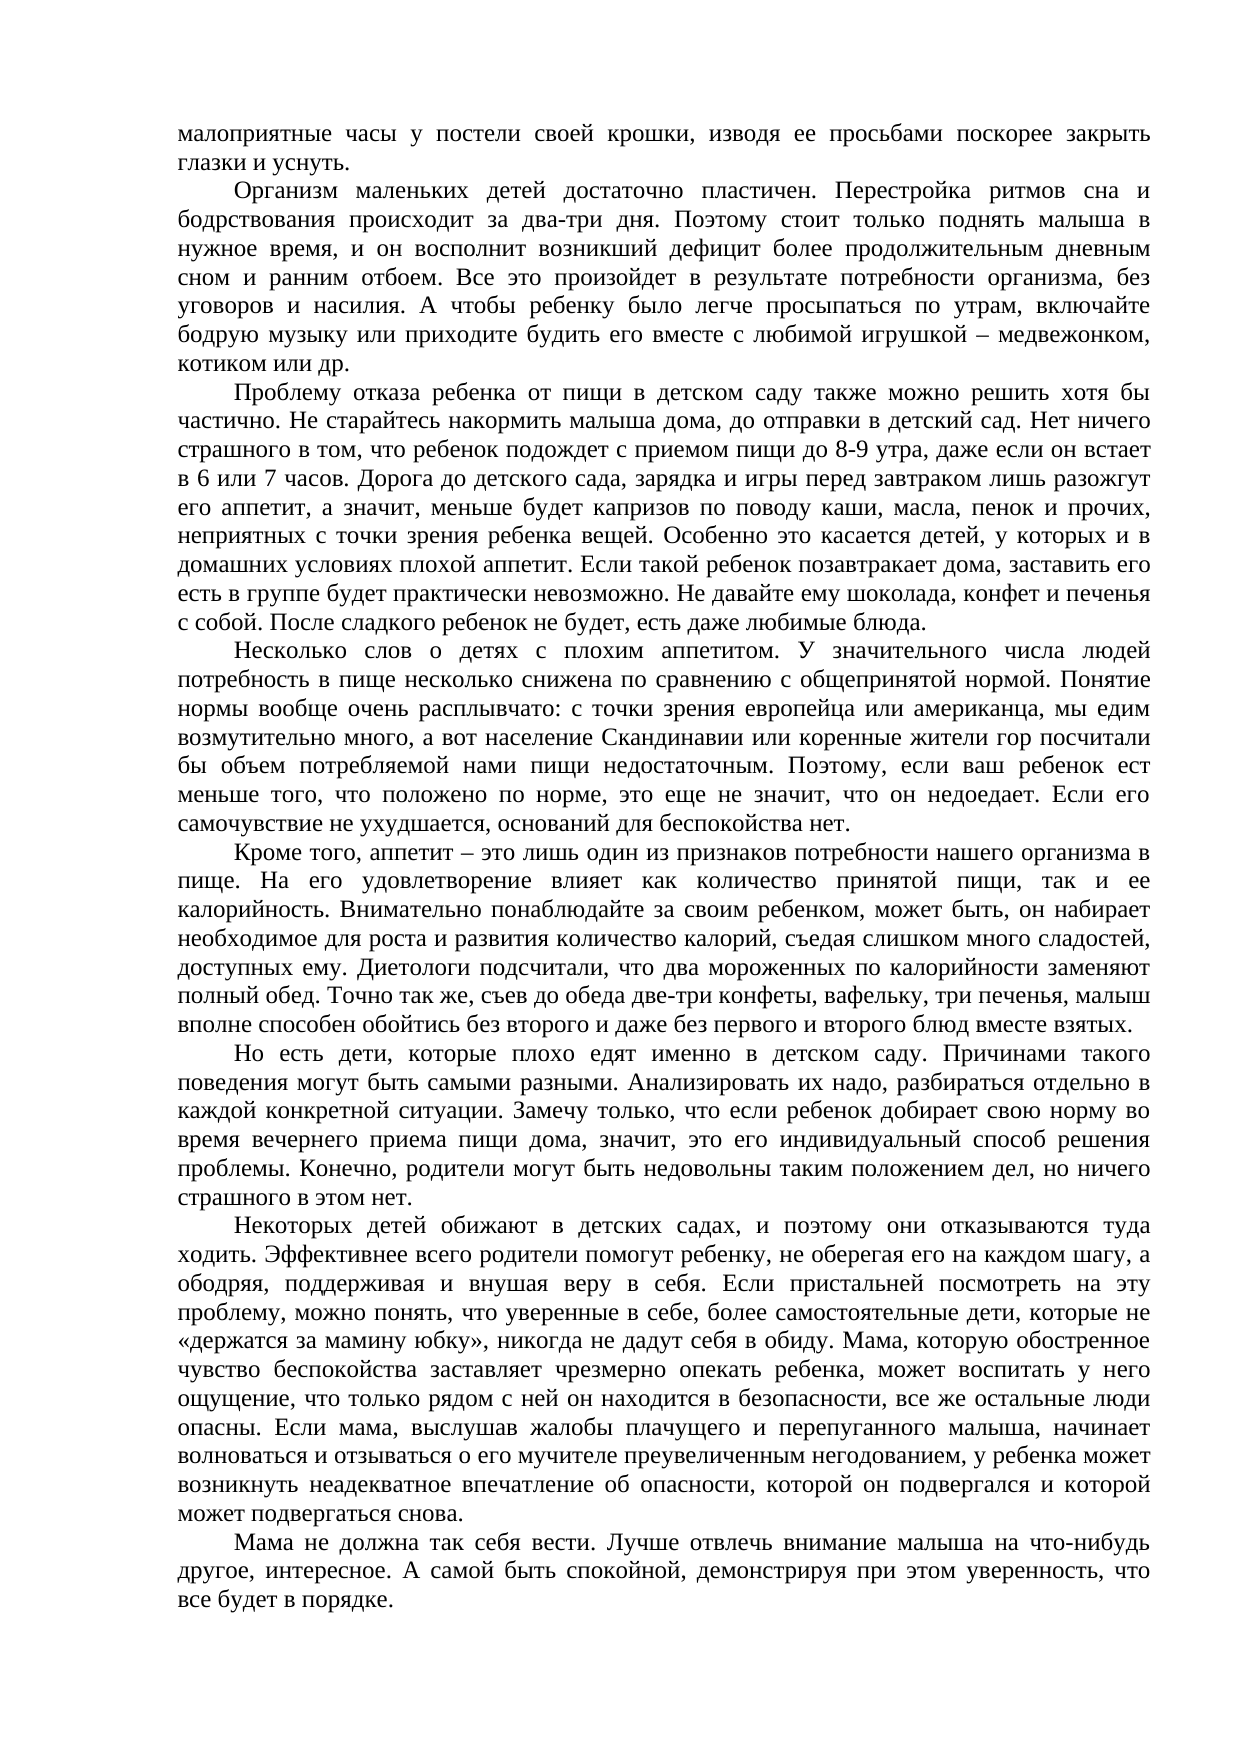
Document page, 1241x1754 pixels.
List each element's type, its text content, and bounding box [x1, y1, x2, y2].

text Некоторых детей обижают в детских садах, и поэтому они отказываются туда ходить. Эффективнее всего родители помогут ребенку, не оберегая его на каждом шагу, а ободряя, поддерживая и внушая веру в себя. Если пристальней посмотреть на эту проблему, можно понять, что уверенные в себе, более самостоятельные дети, которые не «держатся за мамину юбку», никогда не дадут себя в обиду. Мама, которую обостренное чувство беспокойства заставляет чрезмерно опекать ребенка, может воспитать у него ощущение, что только рядом с ней он находится в безопасности, все же остальные люди опасны. Если мама, выслушав жалобы плачущего и перепуганного малыша, начинает волноваться и отзываться о его мучителе преувеличенным негодованием, у ребенка может возникнуть неадекватное впечатление об опасности, которой он подвергался и которой может подвергаться снова. [177, 1211, 1152, 1527]
text Организм маленьких детей достаточно пластичен. Перестройка ритмов сна и бодрствования происходит за два-три дня. Поэтому стоит только поднять малыша в нужное время, и он восполнит возникший дефицит более продолжительным дневным сном и ранним отбоем. Все это произойдет в результате потребности организма, без уговоров и насилия. А чтобы ребенку было легче просыпаться по утрам, включайте бодрую музыку или приходите будить его вместе с любимой игрушкой – медвежонком, котиком или др. [177, 176, 1152, 377]
text Мама не должна так себя вести. Лучше отвлечь внимание малыша на что-нибудь другое, интересное. А самой быть спокойной, демонстрируя при этом уверенность, что все будет в порядке. [177, 1527, 1152, 1613]
text Но есть дети, которые плохо едят именно в детском саду. Причинами такого поведения могут быть самыми разными. Анализировать их надо, разбираться отдельно в каждой конкретной ситуации. Замечу только, что если ребенок добирает свою норму во время вечернего приема пищи дома, значит, это его индивидуальный способ решения проблемы. Конечно, родители могут быть недовольны таким положением дел, но ничего страшного в этом нет. [177, 1038, 1152, 1211]
text Кроме того, аппетит – это лишь один из признаков потребности нашего организма в пище. На его удовлетворение влияет как количество принятой пищи, так и ее калорийность. Внимательно понаблюдайте за своим ребенком, может быть, он набирает необходимое для роста и развития количество калорий, съедая слишком много сладостей, доступных ему. Диетологи подсчитали, что два мороженных по калорийности заменяют полный обед. Точно так же, съев до обеда две-три конфеты, вафельку, три печенья, малыш вполне способен обойтись без второго и даже без первого и второго блюд вместе взятых. [177, 837, 1152, 1038]
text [177, 118, 1152, 176]
text Проблему отказа ребенка от пищи в детском саду также можно решить хотя бы частично. Не старайтесь накормить малыша дома, до отправки в детский сад. Нет ничего страшного в том, что ребенок подождет с приемом пищи до 8-9 утра, даже если он встает в 6 или 7 часов. Дорога до детского сада, зарядка и игры перед завтраком лишь разожгут его аппетит, а значит, меньше будет капризов по поводу каши, масла, пенок и прочих, неприятных с точки зрения ребенка вещей. Особенно это касается детей, у которых и в домашних условиях плохой аппетит. Если такой ребенок позавтракает дома, заставить его есть в группе будет практически невозможно. Не давайте ему шоколада, конфет и печенья с собой. После сладкого ребенок не будет, есть даже любимые блюда. [177, 377, 1152, 636]
text Несколько слов о детях с плохим аппетитом. У значительного числа людей потребность в пище несколько снижена по сравнению с общепринятой нормой. Понятие нормы вообще очень расплывчато: с точки зрения европейца или американца, мы едим возмутительно много, а вот население Скандинавии или коренные жители гор посчитали бы объем потребляемой нами пищи недостаточным. Поэтому, если ваш ребенок ест меньше того, что положено по норме, это еще не значит, что он недоедает. Если его самочувствие не ухудшается, оснований для беспокойства нет. [177, 636, 1152, 837]
